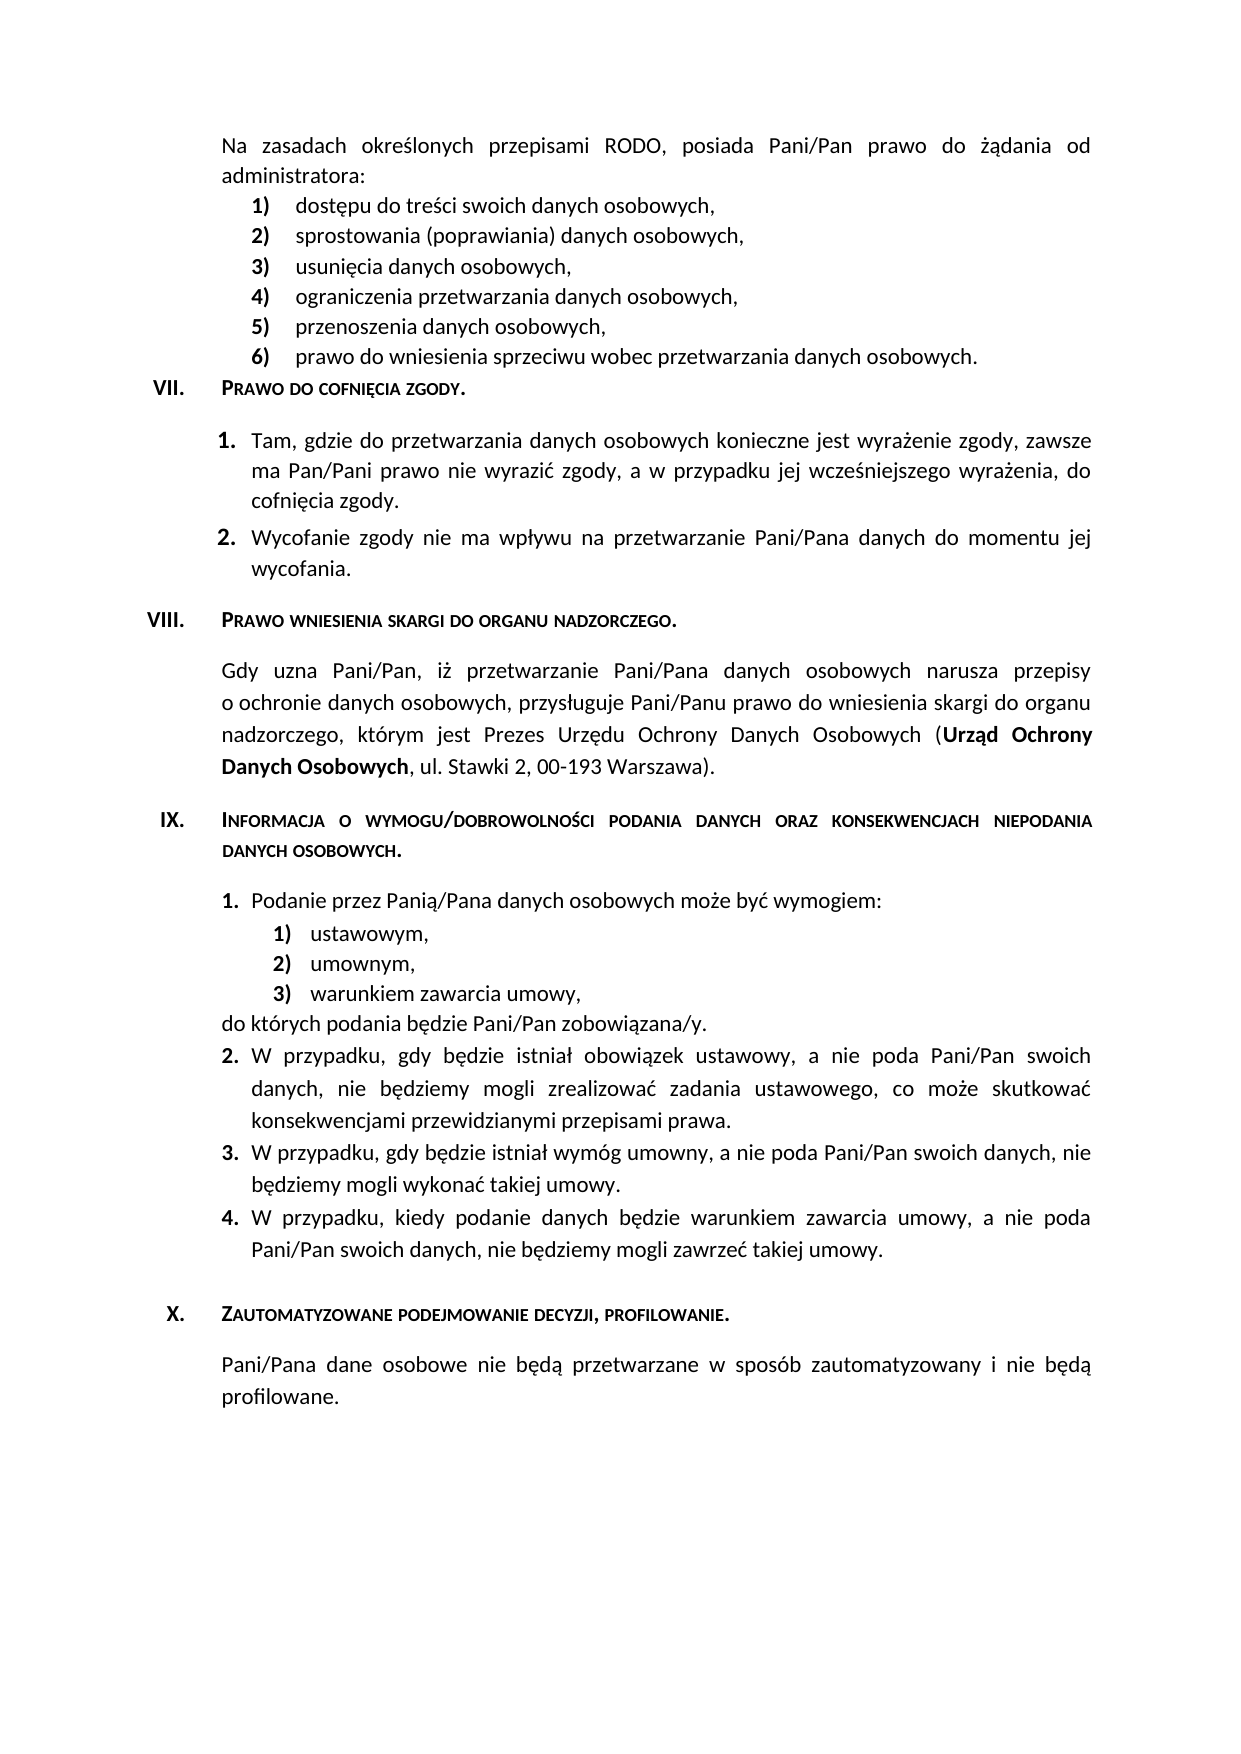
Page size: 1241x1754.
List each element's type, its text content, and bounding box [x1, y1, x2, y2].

list W przypadku, gdy będzie istniał obowiązek ustawowy, a nie poda Pani/Pan swoich danych, nie będziemy mogli zrealizować zadania ustawowego, co może skutkować konsekwencjami przewidzianymi przepisami prawa. [221, 1042, 1093, 1134]
list przenoszenia danych osobowych, [251, 312, 1093, 340]
list Zautomatyzowane podejmowanie decyzji, profilowanie. [185, 1299, 1093, 1327]
list dostępu do treści swoich danych osobowych, [251, 191, 1093, 219]
list do których podania będzie Pani/Pan zobowiązana/y. [221, 1009, 1093, 1037]
list ograniczenia przetwarzania danych osobowych, [251, 282, 1093, 310]
subtitle Wycofanie zgody nie ma wpływu na przetwarzanie Pani/Pana danych do momentu jej wycofania. [236, 521, 1093, 582]
list Informacja o wymogu/dobrowolności podania danych oraz konsekwencjach niepodania danych osobowych. [185, 805, 1093, 864]
list sprostowania (poprawiania) danych osobowych, [251, 222, 1093, 250]
list prawo do wniesienia sprzeciwu wobec przetwarzania danych osobowych. [251, 342, 1093, 371]
list usunięcia danych osobowych, [251, 252, 1093, 280]
subtitle Tam, gdzie do przetwarzania danych osobowych konieczne jest wyrażenie zgody, zawsze ma Pan/Pani prawo nie wyrazić zgody, a w przypadku jej wcześniejszego wyrażenia, do cofnięcia zgody. [236, 424, 1093, 515]
list Pani/Pana dane osobowe nie będą przetwarzane w sposób zautomatyzowany i nie będą profilowane. [221, 1350, 1093, 1410]
list W przypadku, kiedy podanie danych będzie warunkiem zawarcia umowy, a nie poda Pani/Pan swoich danych, nie będziemy mogli zawrzeć takiej umowy. [221, 1203, 1093, 1263]
list Prawo wniesienia skargi do organu nadzorczego. [185, 605, 1093, 633]
list Prawo do cofnięcia zgody. [185, 373, 1093, 401]
list Na zasadach określonych przepisami RODO, posiada Pani/Pan prawo do żądania od administratora: [221, 131, 1093, 189]
list W przypadku, gdy będzie istniał wymóg umowny, a nie poda Pani/Pan swoich danych, nie będziemy mogli wykonać takiej umowy. [221, 1138, 1093, 1198]
list Gdy uzna Pani/Pan, iż przetwarzanie Pani/Pana danych osobowych narusza przepisy o ochronie danych osobowych, przysługuje Pani/Panu prawo do wniesienia skargi do organu nadzorczego, którym jest Prezes Urzędu Ochrony Danych Osobowych (Urząd Ochrony Danych Osobowych, ul. Stawki 2, 00-193 Warszawa). [221, 656, 1093, 780]
list ustawowym, [273, 919, 1093, 947]
list Podanie przez Panią/Pana danych osobowych może być wymogiem: [221, 887, 1093, 915]
list warunkiem zawarcia umowy, [273, 979, 1093, 1007]
list umownym, [273, 949, 1093, 977]
